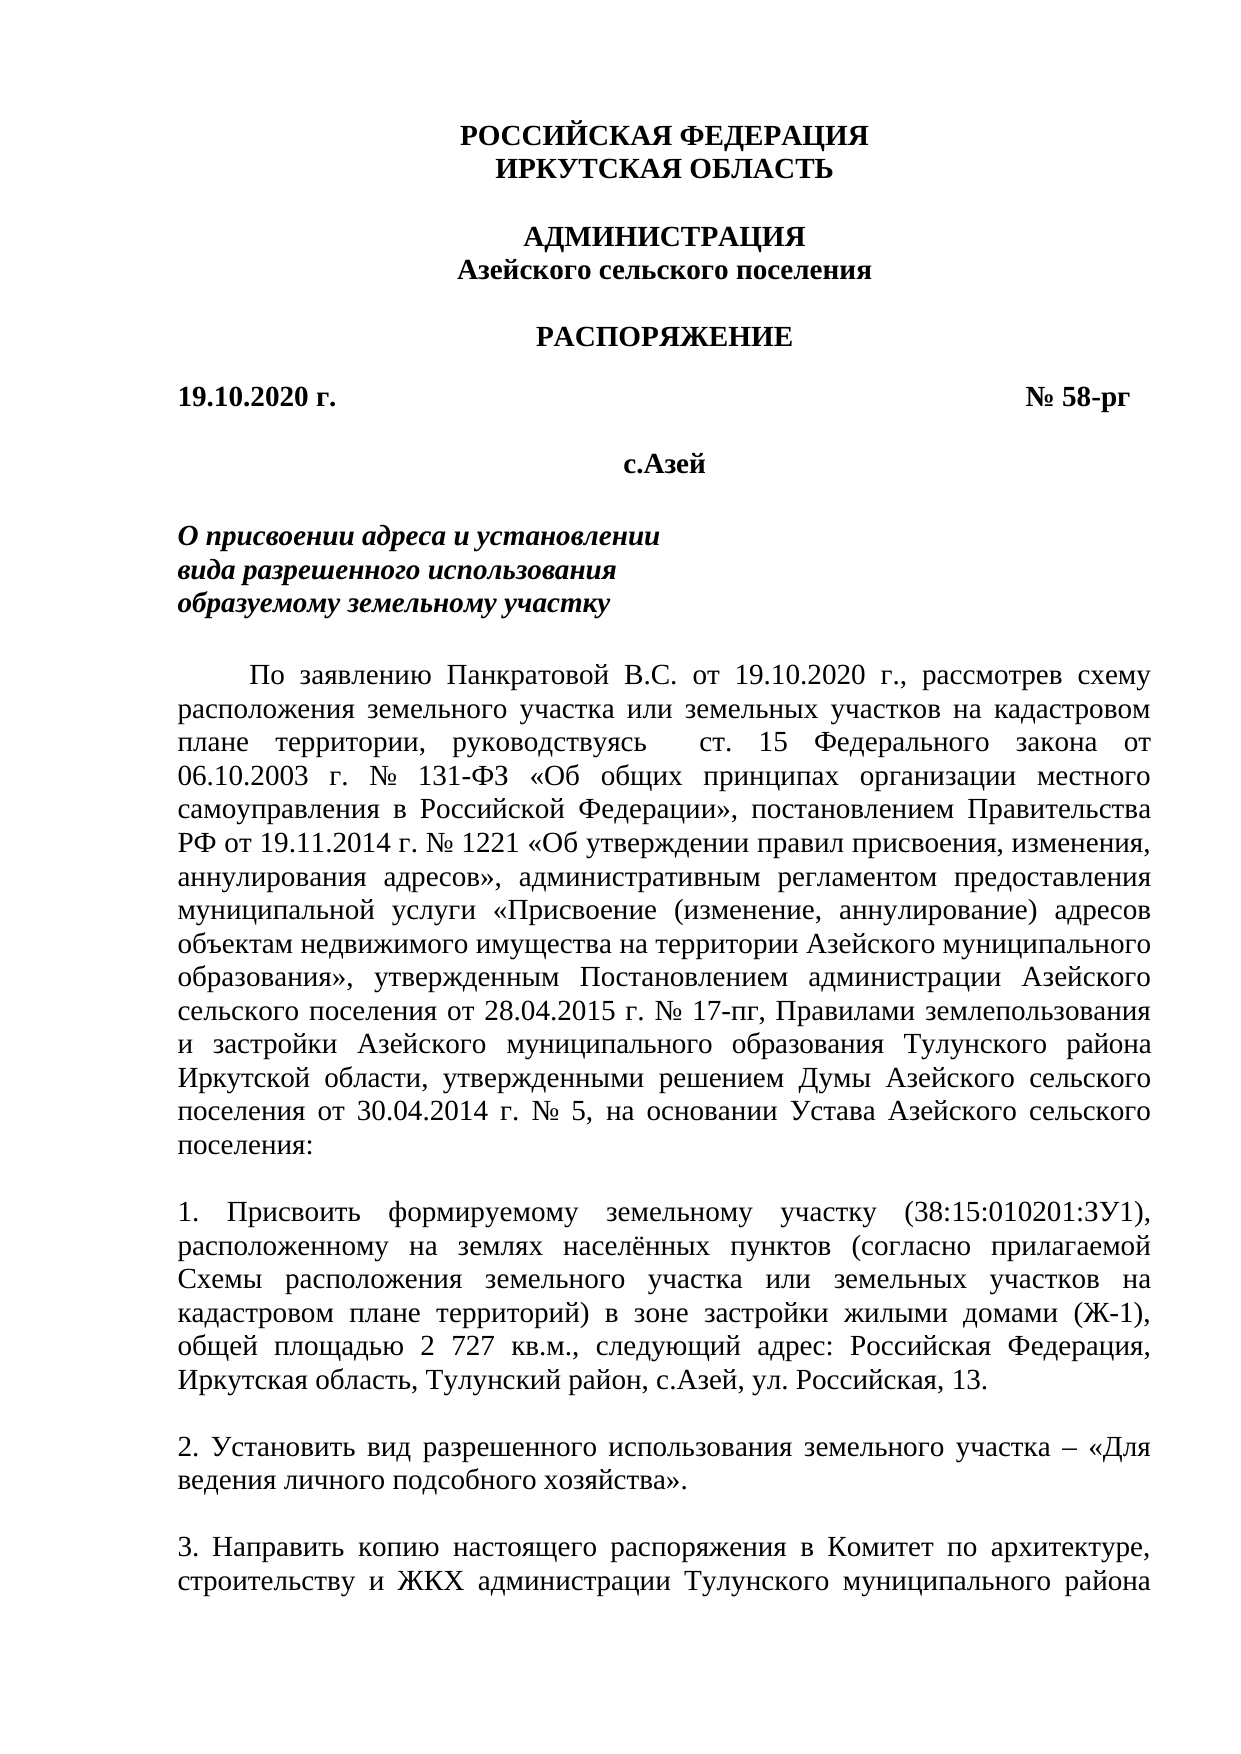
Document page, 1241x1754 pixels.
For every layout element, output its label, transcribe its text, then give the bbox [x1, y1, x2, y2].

text ИРКУТСКАЯ ОБЛАСТЬ [177, 152, 1152, 185]
text 2. Установить вид разрешенного использования земельного участка – «Для ведения личного подсобного хозяйства». [177, 1429, 1152, 1496]
text АДМИНИСТРАЦИЯ [177, 219, 1152, 252]
text По заявлению Панкратовой В.С. от 19.10.2020 г., рассмотрев схему расположения земельного участка или земельных участков на кадастровом плане территории, руководствуясь ст. 15 Федерального закона от 06.10.2003 г. № 131-ФЗ «Об общих принципах организации местного самоуправления в Российской Федерации», постановлением Правительства РФ от 19.11.2014 г. № 1221 «Об утверждении правил присвоения, изменения, аннулирования адресов», административным регламентом предоставления муниципальной услуги «Присвоение (изменение, аннулирование) адресов объектам недвижимого имущества на территории Азейского муниципального образования», утвержденным Постановлением администрации Азейского сельского поселения от 28.04.2015 г. № 17-пг, Правилами землепользования и застройки Азейского муниципального образования Тулунского района Иркутской области, утвержденными решением Думы Азейского сельского поселения от 30.04.2014 г. № 5, на основании Устава Азейского сельского поселения: [177, 657, 1152, 1161]
text 1. Присвоить формируемому земельному участку (38:15:010201:ЗУ1), расположенному на землях населённых пунктов (согласно прилагаемой Схемы расположения земельного участка или земельных участков на кадастровом плане территорий) в зоне застройки жилыми домами (Ж-1), общей площадью 2 727 кв.м., следующий адрес: Российская Федерация, Иркутская область, Тулунский район, с.Азей, ул. Российская, 13. [177, 1194, 1152, 1395]
text Азейского сельского поселения [177, 252, 1152, 286]
text с.Азей [177, 446, 1152, 480]
text О присвоении адреса и установлении [177, 518, 1152, 552]
text 19.10.2020 г. № 58-рг [177, 379, 1152, 413]
text образуемому земельному участку [177, 585, 1152, 619]
text РОССИЙСКАЯ ФЕДЕРАЦИЯ [177, 118, 1152, 152]
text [177, 1529, 1152, 1597]
text вида разрешенного использования [177, 552, 1152, 585]
text РАСПОРЯЖЕНИЕ [177, 319, 1152, 353]
